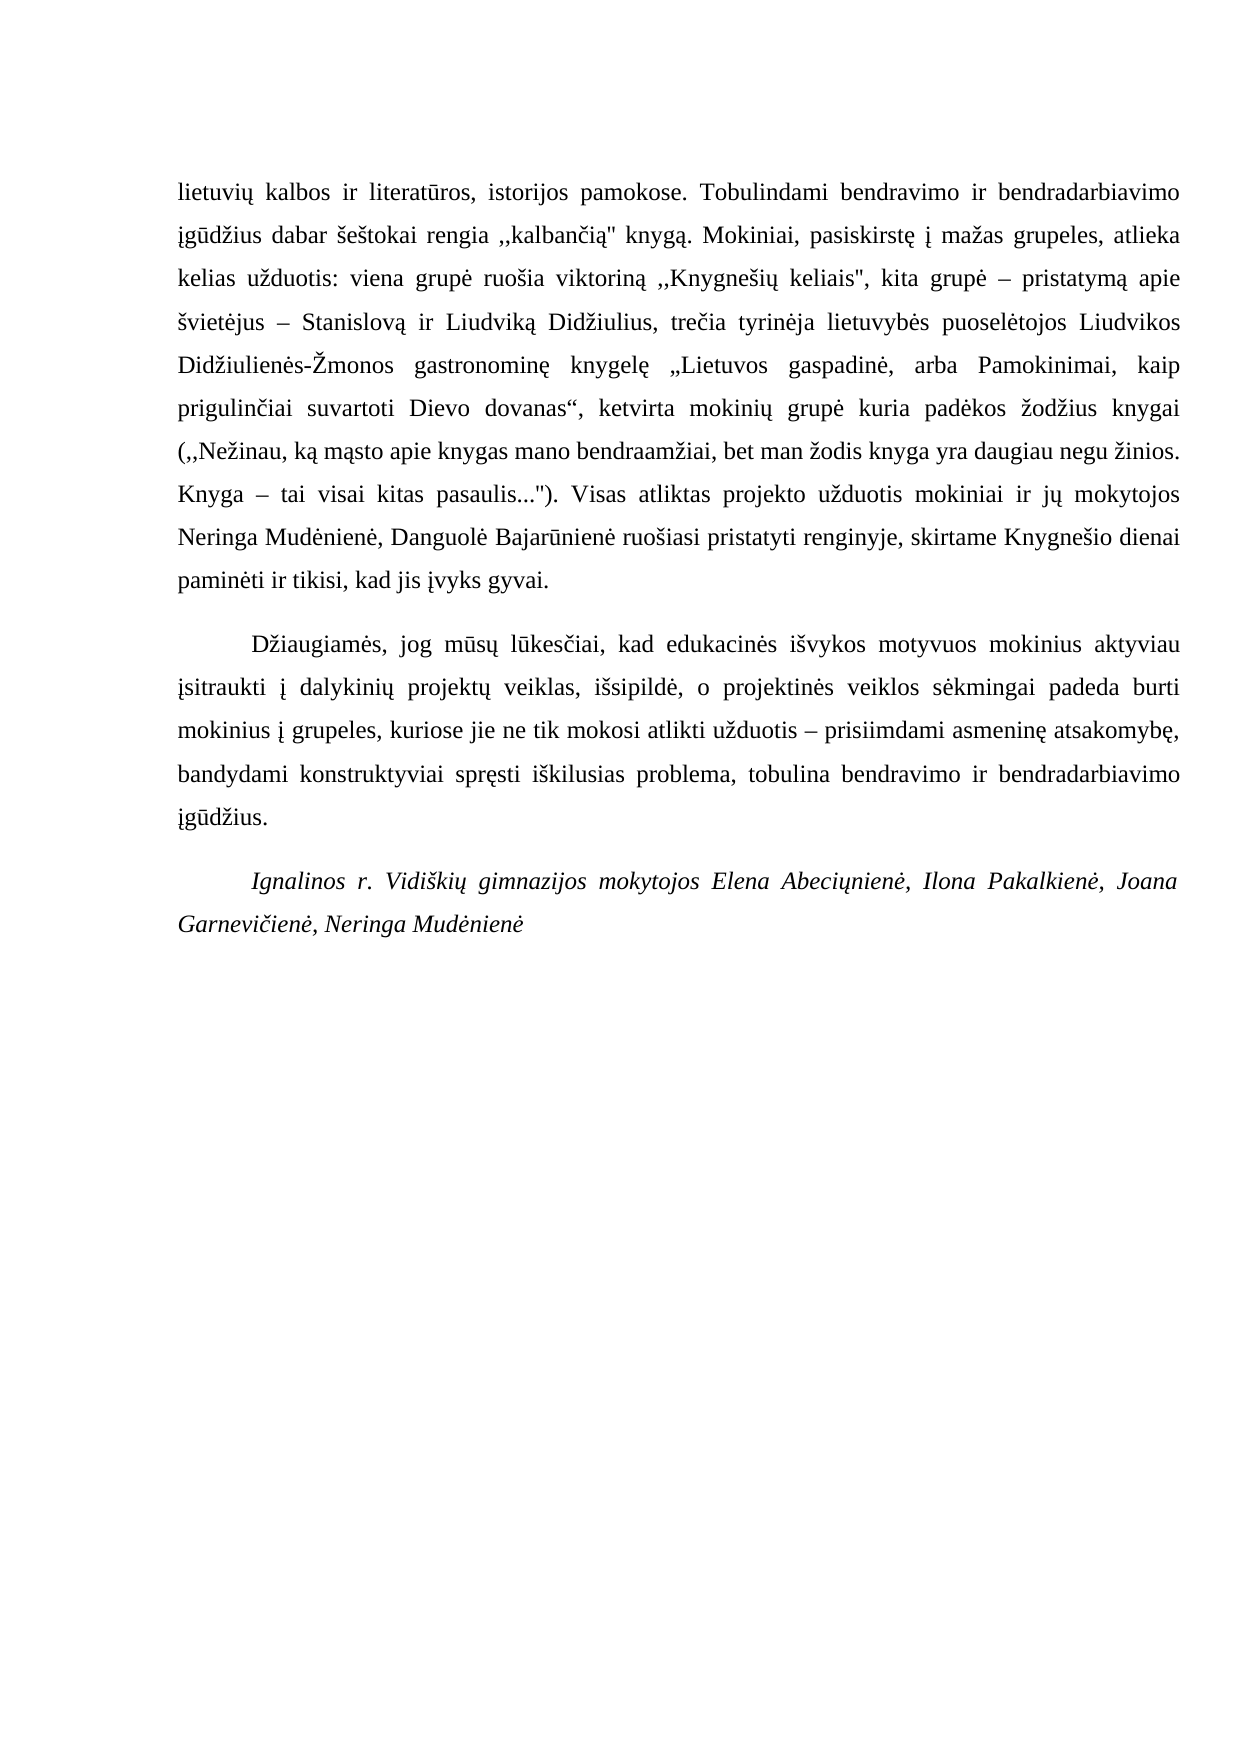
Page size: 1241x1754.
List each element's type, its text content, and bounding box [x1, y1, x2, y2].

text Džiaugiamės, jog mūsų lūkesčiai, kad edukacinės išvykos motyvuos mokinius aktyviau įsitraukti į dalykinių projektų veiklas, išsipildė, o projektinės veiklos sėkmingai padeda burti mokinius į grupeles, kuriose jie ne tik mokosi atlikti užduotis – prisiimdami asmeninę atsakomybę, bandydami konstruktyviai spręsti iškilusias problema, tobulina bendravimo ir bendradarbiavimo įgūdžius. [177, 629, 1181, 831]
text Ignalinos r. Vidiškių gimnazijos mokytojos Elena Abeciųnienė, Ilona Pakalkienė, Joana Garnevičienė, Neringa Mudėnienė [177, 866, 1181, 938]
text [177, 177, 1181, 594]
